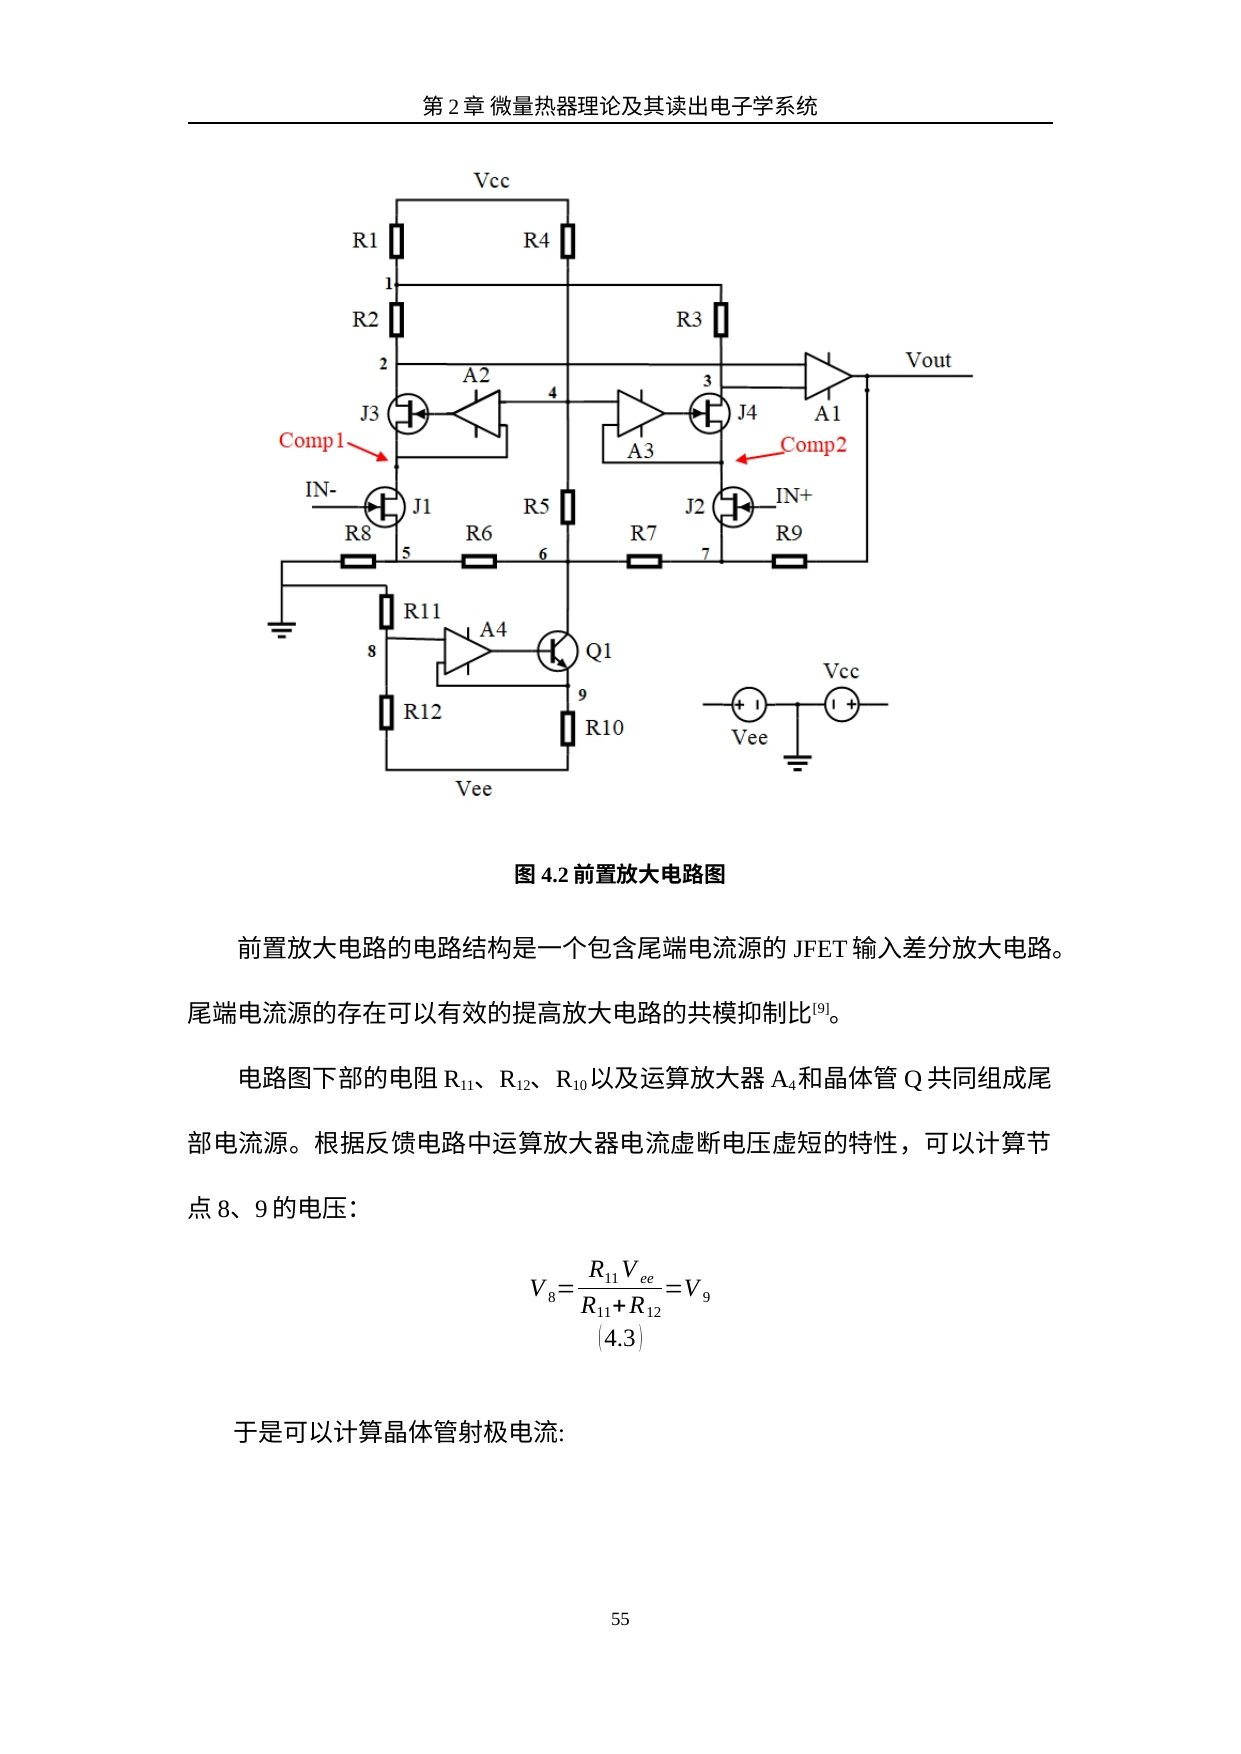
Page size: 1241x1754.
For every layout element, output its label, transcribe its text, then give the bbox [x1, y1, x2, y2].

text 图 4.2前置放大电路图 [187, 857, 1053, 889]
picture [265, 162, 975, 813]
text 前置放大电路的电路结构是一个包含尾端电流源的JFET输入差分放大电路。尾端电流源的存在可以有效的提高放大电路的共模抑制比[9]。 [187, 914, 1053, 1044]
text 于是可以计算晶体管射极电流: [187, 1398, 1053, 1463]
text 电路图下部的电阻R11、R12、R10以及运算放大器A4和晶体管Q共同组成尾部电流源。根据反馈电路中运算放大器电流虚断电压虚短的特性，可以计算节点8、9的电压： [187, 1044, 1053, 1239]
